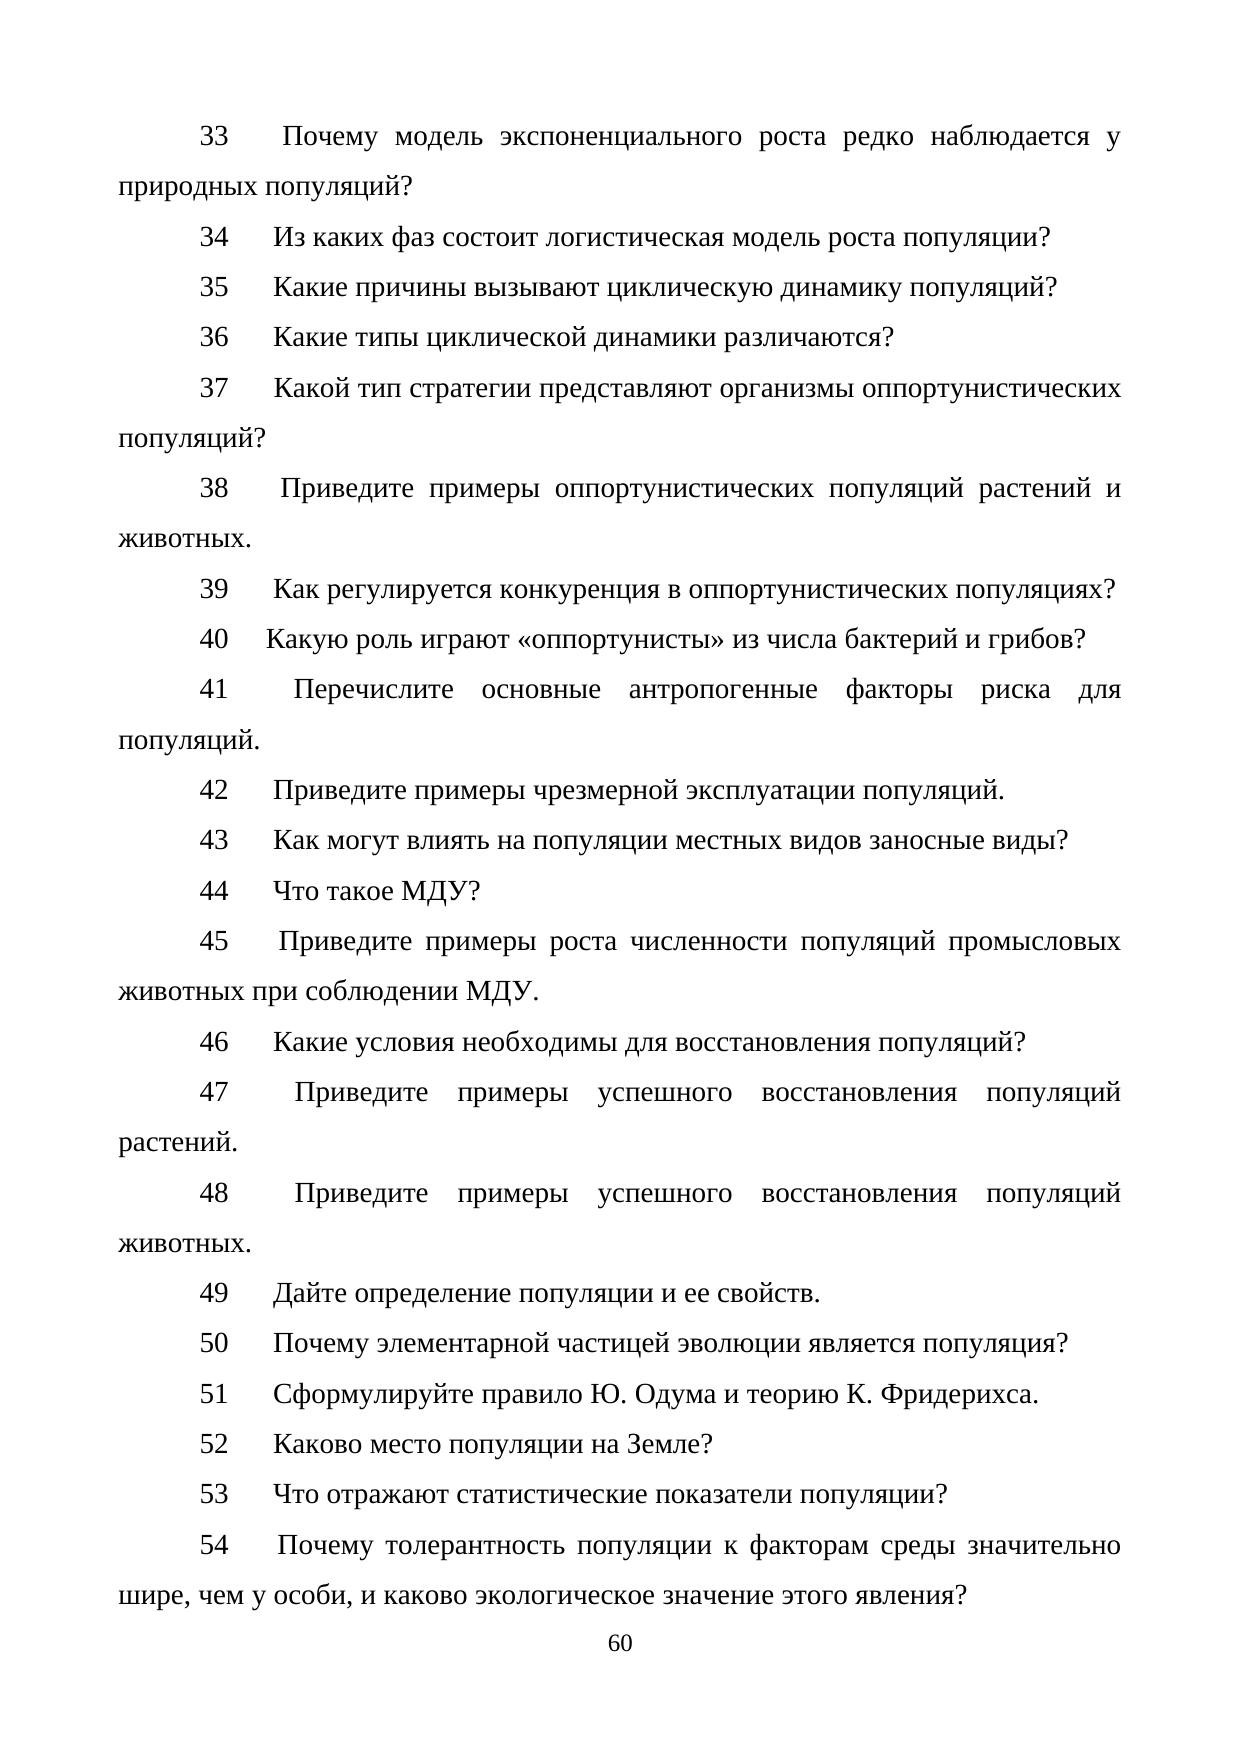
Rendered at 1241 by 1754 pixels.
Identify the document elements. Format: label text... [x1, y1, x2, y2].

list Что такое МДУ? [118, 873, 1122, 906]
list Как могут влиять на популяции местных видов заносные виды? [118, 822, 1122, 856]
list Что отражают статистические показатели популяции? [118, 1477, 1122, 1510]
list Приведите примеры успешного восстановления популяций животных. [118, 1175, 1122, 1258]
list Сформулируйте правило Ю. Одума и теорию К. Фридерихса. [118, 1376, 1122, 1409]
list Каково место популяции на Земле? [118, 1426, 1122, 1460]
list Из каких фаз состоит логистическая модель роста популяции? [118, 219, 1122, 252]
list Какие условия необходимы для восстановления популяций? [118, 1024, 1122, 1057]
list Как регулируется конкуренция в оппортунистических популяциях? [118, 571, 1122, 604]
list Приведите примеры чрезмерной эксплуатации популяций. [118, 772, 1122, 806]
list Приведите примеры роста численности популяций промысловых животных при соблюдении МДУ. [118, 923, 1122, 1007]
list Почему модель экспоненциального роста редко наблюдается у природных популяций? [118, 118, 1122, 202]
list Какие типы циклической динамики различаются? [118, 319, 1122, 353]
list Почему толерантность популяции к факторам среды значительно шире, чем у особи, и каково экологическое значение этого явления? [118, 1527, 1122, 1611]
list Какой тип стратегии представляют организмы оппортунистических популяций? [118, 370, 1122, 453]
list Какую роль играют «оппортунисты» из числа бактерий и грибов? [118, 621, 1122, 655]
list Почему элементарной частицей эволюции является популяция? [118, 1326, 1122, 1359]
list Дайте определение популяции и ее свойств. [118, 1275, 1122, 1309]
list Приведите примеры успешного восстановления популяций растений. [118, 1074, 1122, 1158]
list Какие причины вызывают циклическую динамику популяций? [118, 269, 1122, 303]
list Перечислите основные антропогенные факторы риска для популяций. [118, 672, 1122, 755]
list Приведите примеры оппортунистических популяций растений и животных. [118, 470, 1122, 554]
